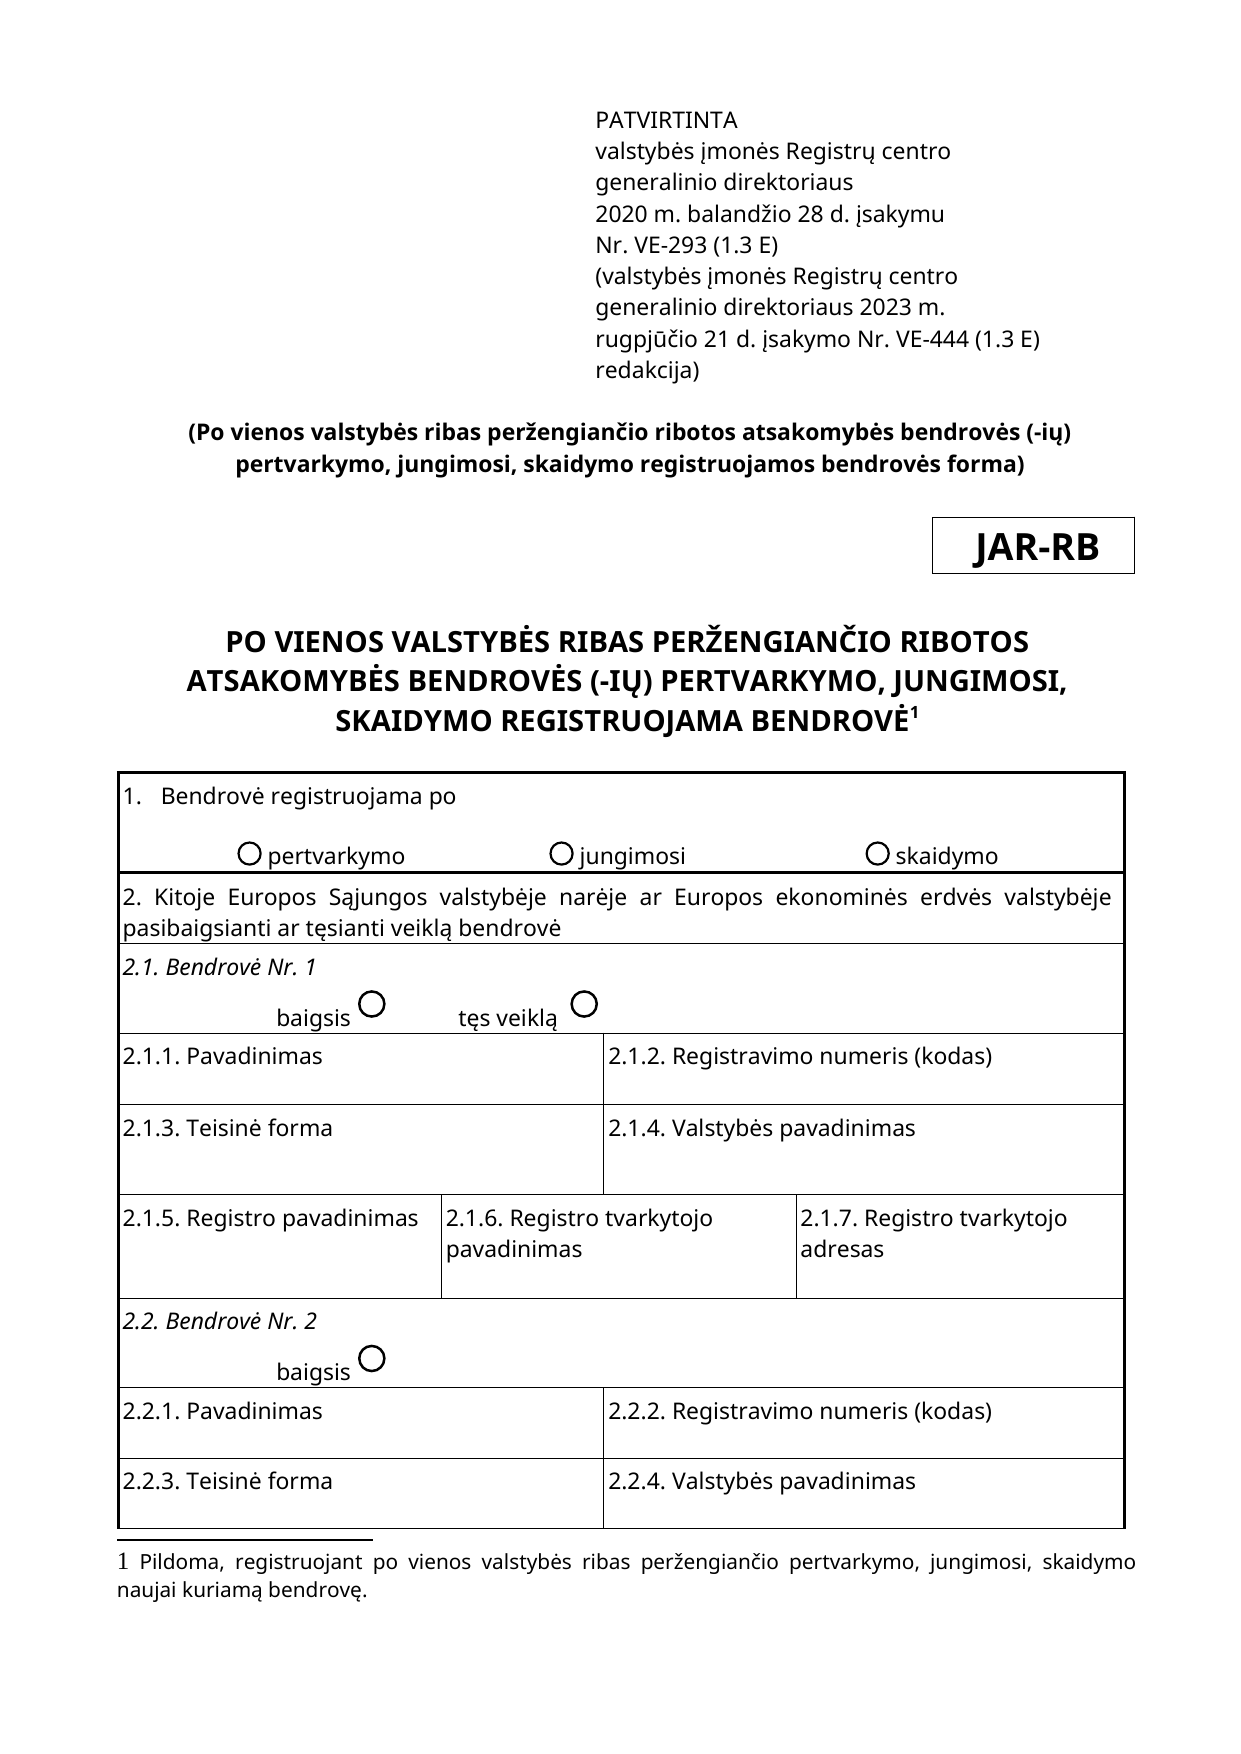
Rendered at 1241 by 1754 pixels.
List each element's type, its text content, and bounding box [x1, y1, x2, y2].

text valstybės įmonės Registrų centro [117, 135, 1138, 166]
text rugpjūčio 21 d. įsakymo Nr. VE-444 (1.3 E) [117, 322, 1138, 354]
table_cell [604, 1459, 1123, 1528]
table_cell 2.2. Bendrovė Nr. 2 baigsis [120, 1299, 1123, 1387]
table_cell 2.2.2. Registravimo numeris (kodas) [604, 1388, 1123, 1458]
text Nr. VE-293 (1.3 E) [117, 229, 1138, 260]
table_cell 2.1.5. Registro pavadinimas [120, 1195, 441, 1298]
table_cell 2.1.3. Teisinė forma [120, 1105, 603, 1194]
table_header 1. Bendrovė registruojama po pertvarkymo jungimosi skaidymo [120, 774, 1123, 871]
table_cell 2.1.4. Valstybės pavadinimas [604, 1105, 1123, 1194]
text PO VIENOS VALSTYBĖS RIBAS PERŽENGIANČIO RIBOTOS ATSAKOMYBĖS BENDROVĖS (-IŲ) PERTVARKYMO, JUNGIMOSI, SKAIDYMO REGISTRUOJAMA BENDROVĖ [117, 621, 1138, 740]
text JAR-RB [933, 518, 1134, 573]
text generalinio direktoriaus [117, 166, 1138, 197]
table_cell 2.1. Bendrovė Nr. 1 baigsis tęs veiklą [120, 944, 1123, 1033]
text (Po vienos valstybės ribas peržengiančio ribotos atsakomybės bendrovės (-ių) pertvarkymo, jungimosi, skaidymo registruojamos bendrovės forma) [117, 416, 1143, 479]
text 2020 m. balandžio 28 d. įsakymu [117, 197, 1138, 229]
text (valstybės įmonės Registrų centro [117, 260, 1138, 291]
text redakcija) [117, 354, 1138, 385]
table_cell 2.1.1. Pavadinimas [120, 1034, 603, 1104]
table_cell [120, 1459, 603, 1528]
table_cell 2.1.6. Registro tvarkytojo pavadinimas [442, 1195, 796, 1298]
table_cell 2.2.1. Pavadinimas [120, 1388, 603, 1458]
text PATVIRTINTA [117, 104, 1138, 135]
table_cell 2.1.7. Registro tvarkytojo adresas [797, 1195, 1123, 1298]
table_cell 2.1.2. Registravimo numeris (kodas) [604, 1034, 1123, 1104]
table_cell 2. Kitoje Europos Sąjungos valstybėje narėje ar Europos ekonominės erdvės valstybėje pasibaigsianti ar tęsianti veiklą bendrovė [120, 874, 1123, 943]
text generalinio direktoriaus 2023 m. [117, 291, 1138, 322]
